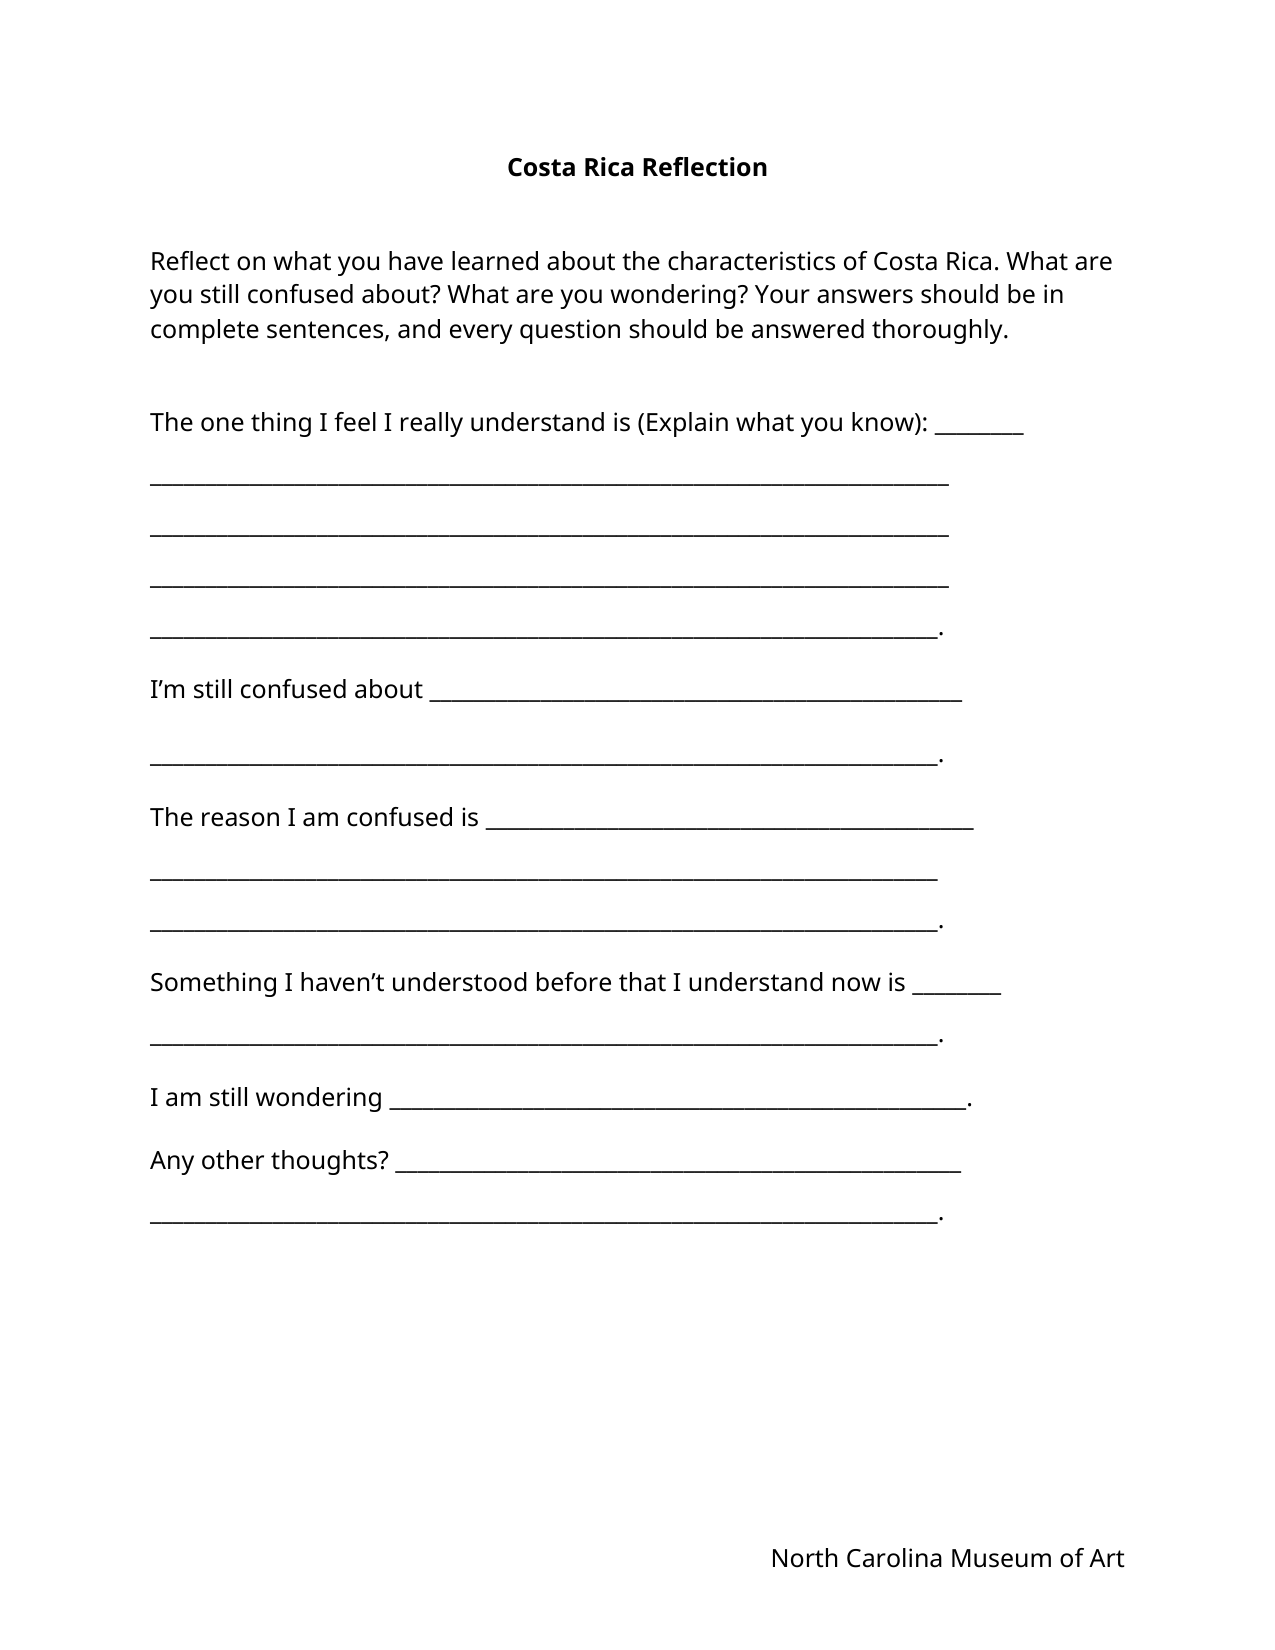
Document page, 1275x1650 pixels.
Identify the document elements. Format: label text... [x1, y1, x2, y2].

text The reason I am confused is ____________________________________________ _______________________________________________________________________ _______________________________________________________________________. [150, 799, 1125, 935]
text The one thing I feel I really understand is (Explain what you know): ________ ________________________________________________________________________ ________________________________________________________________________ ________________________________________________________________________ _______________________________________________________________________. [150, 404, 1125, 643]
text Something I haven’t understood before that I understand now is ________ _______________________________________________________________________. [150, 965, 1125, 1050]
text Reflect on what you have learned about the characteristics of Costa Rica. What are you still confused about? What are you wondering? Your answers should be in complete sentences, and every question should be answered thoroughly. [150, 243, 1125, 345]
text Costa Rica Reflection [150, 150, 1125, 184]
text Any other thoughts? ___________________________________________________ _______________________________________________________________________. [150, 1143, 1125, 1228]
text I’m still confused about ________________________________________________ [150, 672, 1125, 706]
text _______________________________________________________________________. [150, 736, 1125, 770]
text I am still wondering ____________________________________________________. [150, 1079, 1125, 1113]
